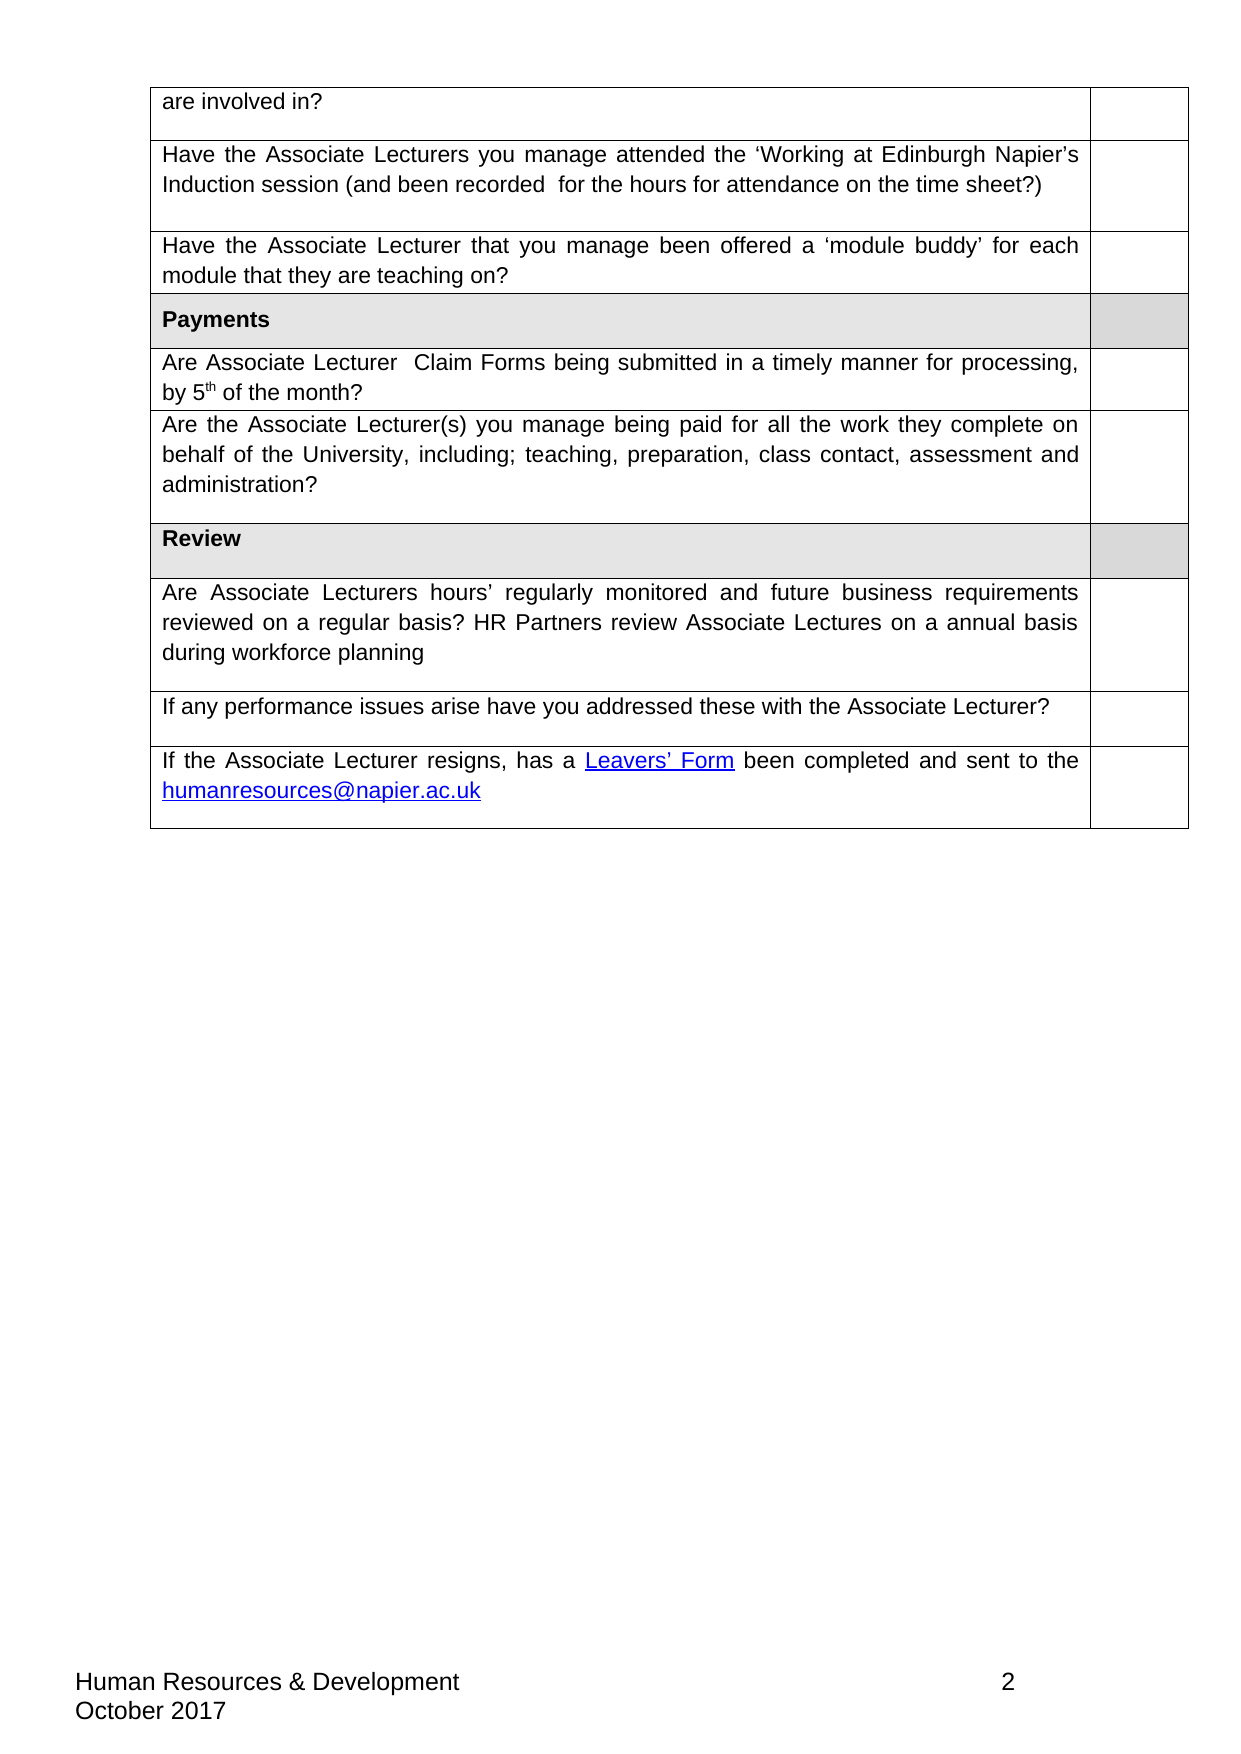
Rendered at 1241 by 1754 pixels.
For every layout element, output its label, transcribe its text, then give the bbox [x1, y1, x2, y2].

table_cell Are Associate Lecturers hours’ regularly monitored and future business requirements reviewed on a regular basis? HR Partners review Associate Lectures on a annual basis during workforce planning [151, 579, 1090, 691]
table_cell [1091, 747, 1188, 828]
table_cell Have the Associate Lecturer that you manage been offered a ‘module buddy’ for each module that they are teaching on? [151, 232, 1090, 293]
table_cell If the Associate Lecturer resigns, has a Leavers’ Form been completed and sent to the humanresources@napier.ac.uk [151, 747, 1090, 828]
table_cell [1091, 294, 1188, 348]
table_cell Have the Associate Lecturers you manage attended the ‘Working at Edinburgh Napier’s Induction session (and been recorded for the hours for attendance on the time sheet?) [151, 141, 1090, 231]
table_cell [1091, 88, 1188, 139]
table_cell If any performance issues arise have you addressed these with the Associate Lecturer? [151, 692, 1090, 746]
table_cell Payments [151, 294, 1090, 348]
table_cell Are the Associate Lecturer(s) you manage being paid for all the work they complete on behalf of the University, including; teaching, preparation, class contact, assessment and administration? [151, 411, 1090, 523]
table_cell Are Associate Lecturer Claim Forms being submitted in a timely manner for processing, by 5th of the month? [151, 349, 1090, 410]
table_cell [151, 88, 1090, 139]
table_cell Review [151, 524, 1090, 578]
table_cell [1091, 692, 1188, 746]
table_cell [1091, 579, 1188, 691]
table_cell [1091, 141, 1188, 231]
table_cell [1091, 232, 1188, 293]
table_cell [1091, 524, 1188, 578]
table_cell [1091, 349, 1188, 410]
table_cell [1091, 411, 1188, 523]
